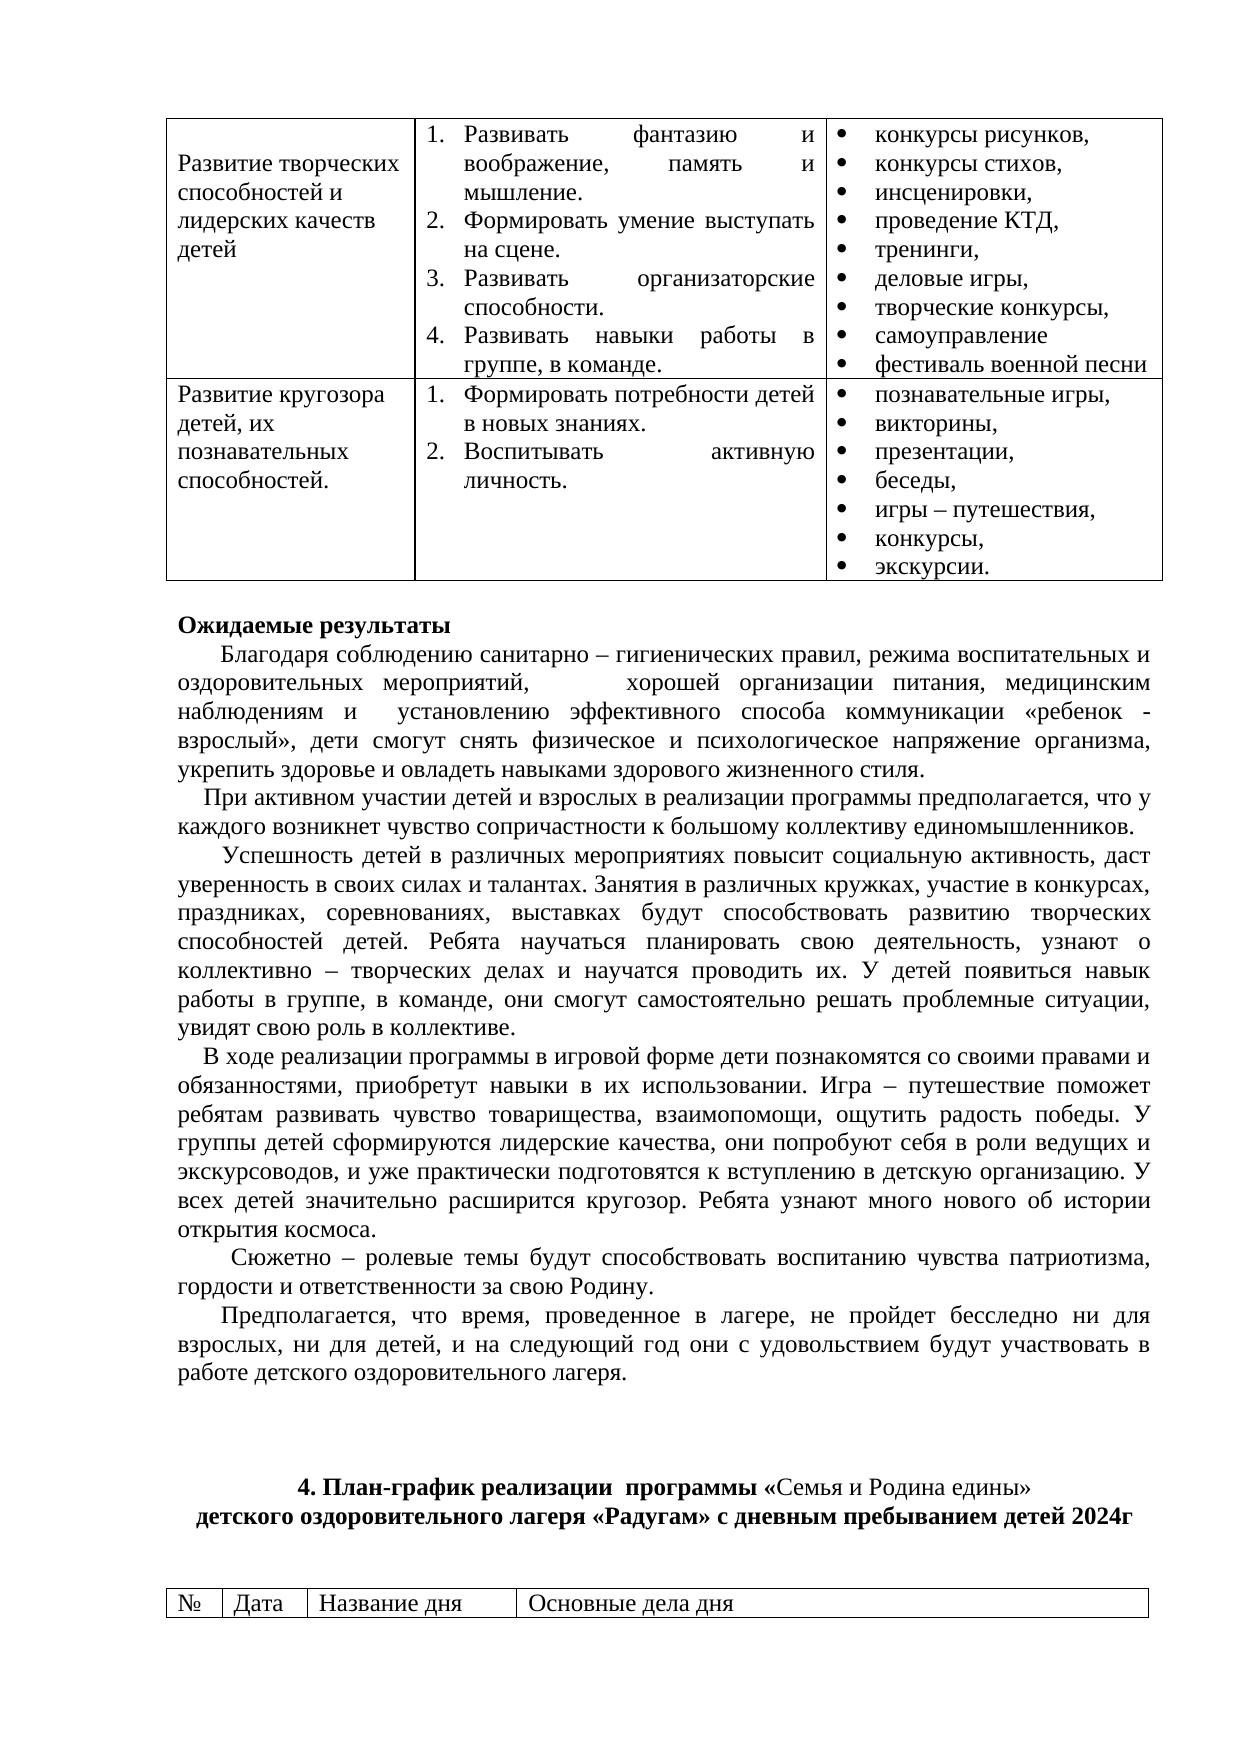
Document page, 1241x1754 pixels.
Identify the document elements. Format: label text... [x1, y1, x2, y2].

table_cell конкурсы рисунков, конкурсы стихов, инсценировки, проведение КТД, тренинги, деловые игры, творческие конкурсы, самоуправление фестиваль военной песни [827, 119, 1162, 378]
text В ходе реализации программы в игровой форме дети познакомятся со своими правами и обязанностями, приобретут навыки в их использовании. Игра – путешествие поможет ребятам развивать чувство товарищества, взаимопомощи, ощутить радость победы. У группы детей сформируются лидерские качества, они попробуют себя в роли ведущих и экскурсоводов, и уже практически подготовятся к вступлению в детскую организацию. У всех детей значительно расширится кругозор. Ребята узнают много нового об истории открытия космоса. [177, 1041, 1152, 1242]
table_header Основные дела дня [517, 1589, 1148, 1617]
text 4. План-график реализации программы «Семья и Родина едины» [177, 1472, 1152, 1501]
text Успешность детей в различных мероприятиях повысит социальную активность, даст уверенность в своих силах и талантах. Занятия в различных кружках, участие в конкурсах, праздниках, соревнованиях, выставках будут способствовать развитию творческих способностей детей. Ребята научаться планировать свою деятельность, узнают о коллективно – творческих делах и научатся проводить их. У детей появиться навык работы в группе, в команде, они смогут самостоятельно решать проблемные ситуации, увидят свою роль в коллективе. [177, 840, 1152, 1041]
table_header № [167, 1589, 222, 1617]
text Благодаря соблюдению санитарно – гигиенических правил, режима воспитательных и оздоровительных мероприятий, хорошей организации питания, медицинским наблюдениям и установлению эффективного способа коммуникации «ребенок - взрослый», дети смогут снять физическое и психологическое напряжение организма, укрепить здоровье и овладеть навыками здорового жизненного стиля. [177, 639, 1152, 782]
text Предполагается, что время, проведенное в лагере, не пройдет бесследно ни для взрослых, ни для детей, и на следующий год они с удовольствием будут участвовать в работе детского оздоровительного лагеря. [177, 1300, 1152, 1386]
table_header Название дня [308, 1589, 516, 1617]
table_cell Развитие кругозора детей, их познавательных способностей. [167, 379, 414, 580]
table_cell Развитие творческих способностей и лидерских качеств детей [167, 119, 414, 378]
text Сюжетно – ролевые темы будут способствовать воспитанию чувства патриотизма, гордости и ответственности за свою Родину. [177, 1242, 1152, 1300]
table_cell Развивать фантазию и воображение, память и мышление. Формировать умение выступать на сцене. Развивать организаторские способности. Развивать навыки работы в группе, в команде. [416, 119, 826, 378]
text При активном участии детей и взрослых в реализации программы предполагается, что у каждого возникнет чувство сопричастности к большому коллективу единомышленников. [177, 782, 1152, 840]
text детского оздоровительного лагеря «Радугам» с дневным пребыванием детей 2024г [177, 1501, 1152, 1530]
table_cell познавательные игры, викторины, презентации, беседы, игры – путешествия, конкурсы, экскурсии. [827, 379, 1162, 580]
text Ожидаемые результаты [177, 610, 1152, 639]
table_cell Формировать потребности детей в новых знаниях. Воспитывать активную личность. [416, 379, 826, 580]
table_header Дата [223, 1589, 307, 1617]
